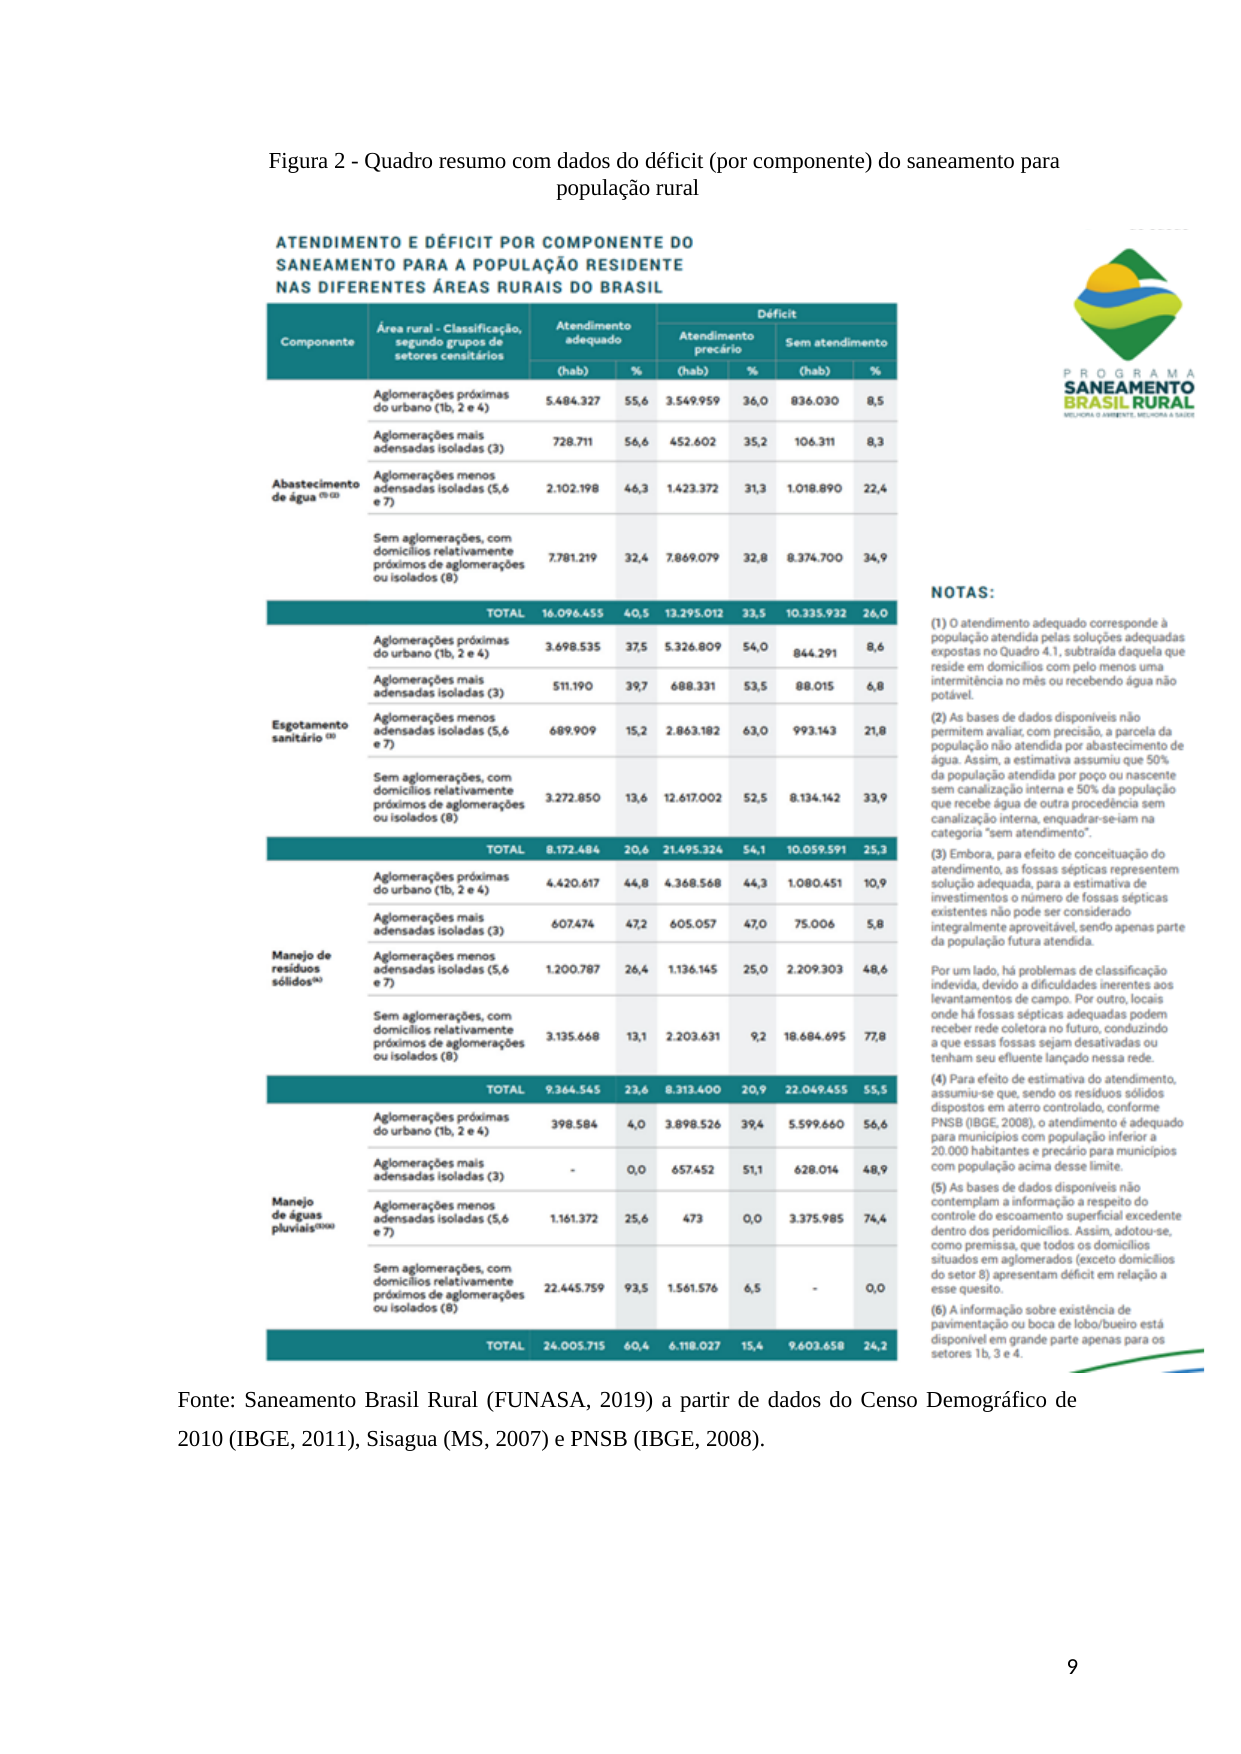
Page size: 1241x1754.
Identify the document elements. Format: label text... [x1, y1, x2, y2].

picture [251, 229, 1205, 1373]
text Figura 2 - Quadro resumo com dados do déficit (por componente) do saneamento para população rural [177, 148, 1078, 200]
